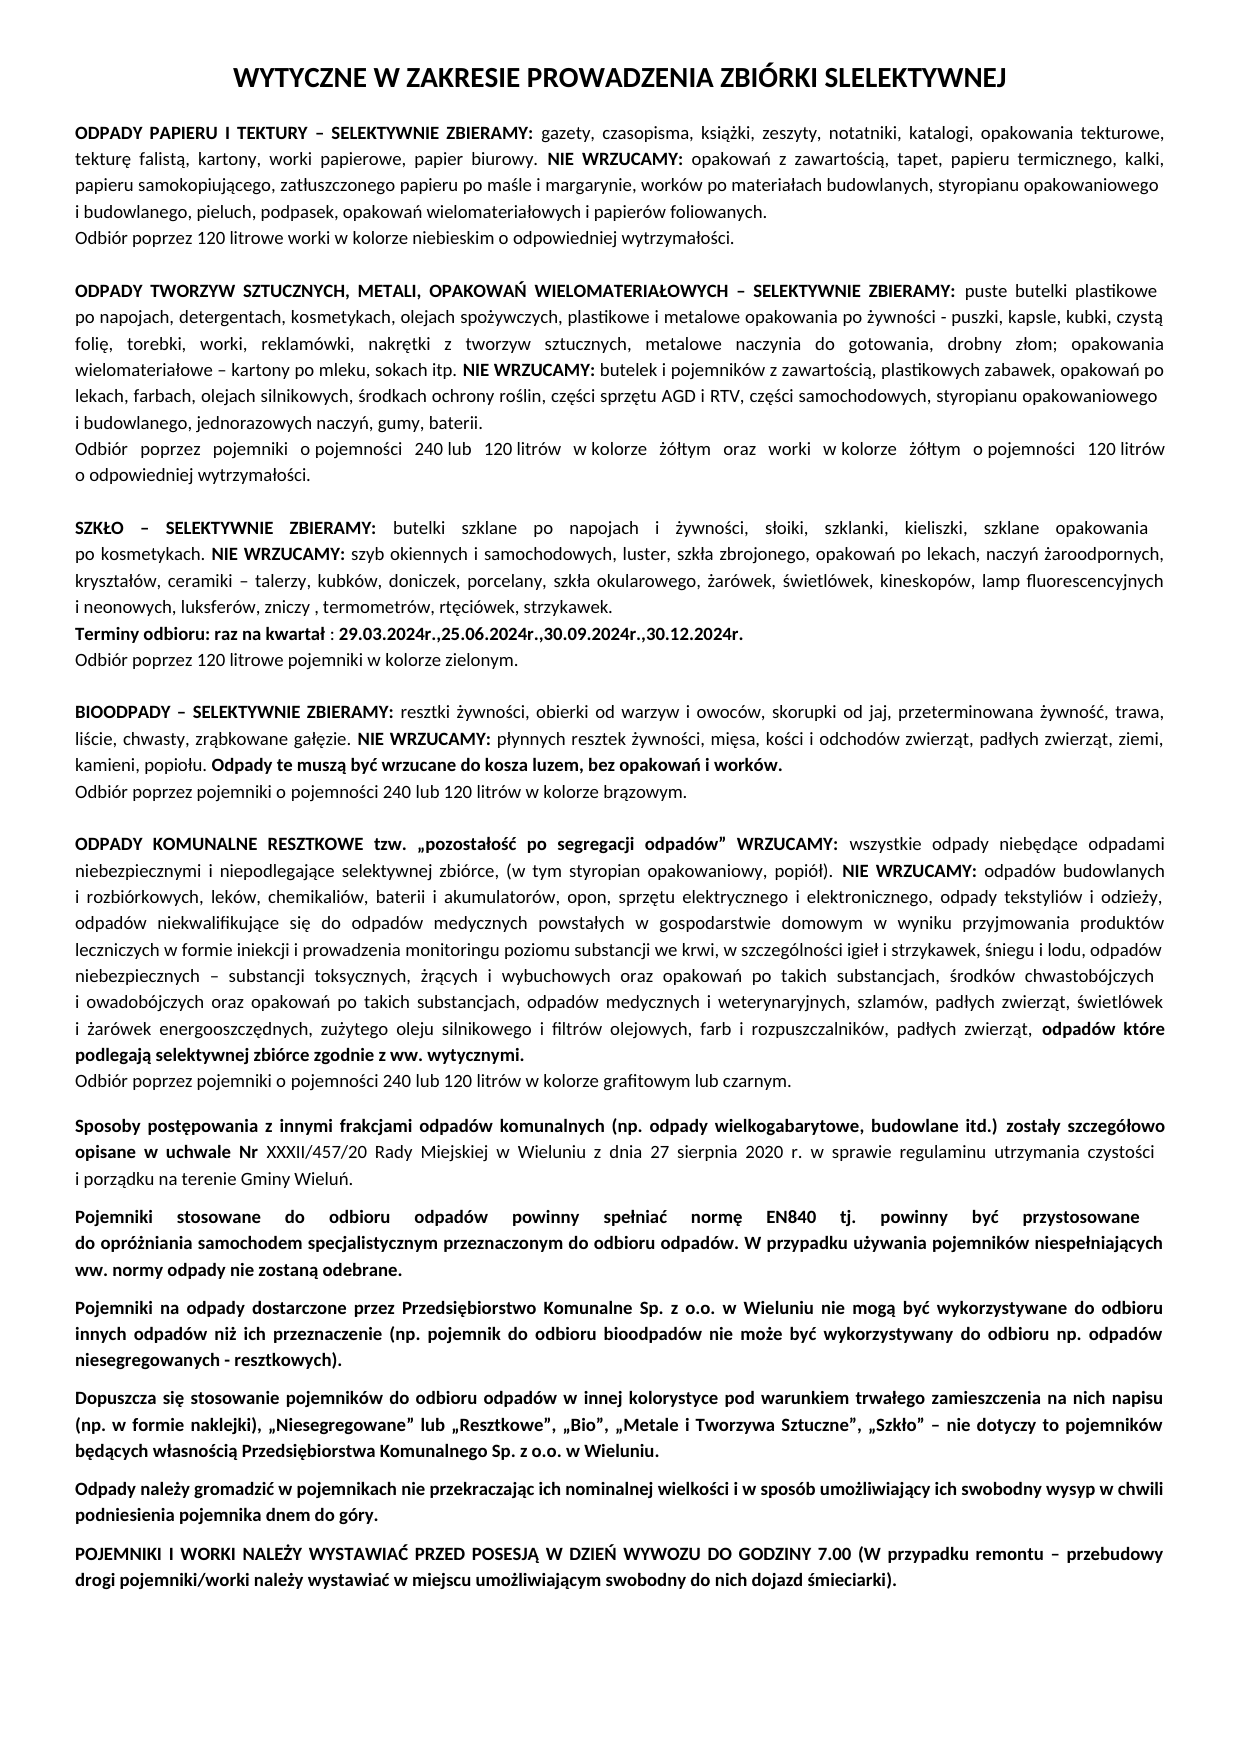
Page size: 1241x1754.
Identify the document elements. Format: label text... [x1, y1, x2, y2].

text Pojemniki stosowane do odbioru odpadów powinny spełniać normę EN840 tj. powinny być przystosowane do opróżniania samochodem specjalistycznym przeznaczonym do odbioru odpadów. W przypadku używania pojemników niespełniających ww. normy odpady nie zostaną odebrane. [75, 1205, 1165, 1281]
text Terminy odbioru: raz na kwartał : 29.03.2024r.,25.06.2024r.,30.09.2024r.,30.12.2024r. [75, 622, 1165, 644]
text POJEMNIKI I WORKI NALEŻY WYSTAWIAĆ PRZED POSESJĄ W DZIEŃ WYWOZU DO GODZINY 7.00 (W przypadku remontu – przebudowy drogi pojemniki/worki należy wystawiać w miejscu umożliwiającym swobodny do nich dojazd śmieciarki). [75, 1542, 1165, 1591]
text Odbiór poprzez 120 litrowe pojemniki w kolorze zielonym. [75, 648, 1165, 671]
text Pojemniki na odpady dostarczone przez Przedsiębiorstwo Komunalne Sp. z o.o. w Wieluniu nie mogą być wykorzystywane do odbioru innych odpadów niż ich przeznaczenie (np. pojemnik do odbioru bioodpadów nie może być wykorzystywany do odbioru np. odpadów niesegregowanych - resztkowych). [75, 1296, 1165, 1371]
text Odbiór poprzez pojemniki o pojemności 240 lub 120 litrów w kolorze żółtym oraz worki w kolorze żółtym o pojemności 120 litrów o odpowiedniej wytrzymałości. [75, 437, 1165, 486]
text ODPADY TWORZYW SZTUCZNYCH, METALI, OPAKOWAŃ WIELOMATERIAŁOWYCH – SELEKTYWNIE ZBIERAMY: puste butelki plastikowe po napojach, detergentach, kosmetykach, olejach spożywczych, plastikowe i metalowe opakowania po żywności - puszki, kapsle, kubki, czystą folię, torebki, worki, reklamówki, nakrętki z tworzyw sztucznych, metalowe naczynia do gotowania, drobny złom; opakowania wielomateriałowe – kartony po mleku, sokach itp. NIE WRZUCAMY: butelek i pojemników z zawartością, plastikowych zabawek, opakowań po lekach, farbach, olejach silnikowych, środkach ochrony roślin, części sprzętu AGD i RTV, części samochodowych, styropianu opakowaniowego i budowlanego, jednorazowych naczyń, gumy, baterii. [75, 279, 1165, 434]
text ODPADY PAPIERU I TEKTURY – SELEKTYWNIE ZBIERAMY: gazety, czasopisma, książki, zeszyty, notatniki, katalogi, opakowania tekturowe, tekturę falistą, kartony, worki papierowe, papier biurowy. NIE WRZUCAMY: opakowań z zawartością, tapet, papieru termicznego, kalki, papieru samokopiującego, zatłuszczonego papieru po maśle i margarynie, worków po materiałach budowlanych, styropianu opakowaniowego i budowlanego, pieluch, podpasek, opakowań wielomateriałowych i papierów foliowanych. [75, 121, 1165, 223]
text ODPADY KOMUNALNE RESZTKOWE tzw. „pozostałość po segregacji odpadów” WRZUCAMY: wszystkie odpady niebędące odpadami niebezpiecznymi i niepodlegające selektywnej zbiórce, (w tym styropian opakowaniowy, popiół). NIE WRZUCAMY: odpadów budowlanych i rozbiórkowych, leków, chemikaliów, baterii i akumulatorów, opon, sprzętu elektrycznego i elektronicznego, odpady tekstyliów i odzieży, odpadów niekwalifikujące się do odpadów medycznych powstałych w gospodarstwie domowym w wyniku przyjmowania produktów leczniczych w formie iniekcji i prowadzenia monitoringu poziomu substancji we krwi, w szczególności igieł i strzykawek, śniegu i lodu, odpadów niebezpiecznych – substancji toksycznych, żrących i wybuchowych oraz opakowań po takich substancjach, środków chwastobójczych i owadobójczych oraz opakowań po takich substancjach, odpadów medycznych i weterynaryjnych, szlamów, padłych zwierząt, świetlówek i żarówek energooszczędnych, zużytego oleju silnikowego i filtrów olejowych, farb i rozpuszczalników, padłych zwierząt, odpadów które podlegają selektywnej zbiórce zgodnie z ww. wytycznymi. [75, 832, 1165, 1066]
text Dopuszcza się stosowanie pojemników do odbioru odpadów w innej kolorystyce pod warunkiem trwałego zamieszczenia na nich napisu (np. w formie naklejki), „Niesegregowane” lub „Resztkowe”, „Bio”, „Metale i Tworzywa Sztuczne”, „Szkło” – nie dotyczy to pojemników będących własnością Przedsiębiorstwa Komunalnego Sp. z o.o. w Wieluniu. [75, 1387, 1165, 1462]
text SZKŁO – SELEKTYWNIE ZBIERAMY: butelki szklane po napojach i żywności, słoiki, szklanki, kieliszki, szklane opakowania po kosmetykach. NIE WRZUCAMY: szyb okiennych i samochodowych, luster, szkła zbrojonego, opakowań po lekach, naczyń żaroodpornych, kryształów, ceramiki – talerzy, kubków, doniczek, porcelany, szkła okularowego, żarówek, świetlówek, kineskopów, lamp fluorescencyjnych i neonowych, luksferów, zniczy , termometrów, rtęciówek, strzykawek. [75, 516, 1165, 618]
text WYTYCZNE W ZAKRESIE PROWADZENIA ZBIÓRKI SLELEKTYWNEJ [75, 59, 1165, 95]
text Odpady należy gromadzić w pojemnikach nie przekraczając ich nominalnej wielkości i w sposób umożliwiający ich swobodny wysyp w chwili podniesienia pojemnika dnem do góry. [75, 1477, 1165, 1527]
text Odbiór poprzez 120 litrowe worki w kolorze niebieskim o odpowiedniej wytrzymałości. [75, 226, 1165, 249]
text Odbiór poprzez pojemniki o pojemności 240 lub 120 litrów w kolorze grafitowym lub czarnym. [75, 1070, 1165, 1093]
text Odbiór poprzez pojemniki o pojemności 240 lub 120 litrów w kolorze brązowym. [75, 780, 1165, 803]
text BIOODPADY – SELEKTYWNIE ZBIERAMY: resztki żywności, obierki od warzyw i owoców, skorupki od jaj, przeterminowana żywność, trawa, liście, chwasty, zrąbkowane gałęzie. NIE WRZUCAMY: płynnych resztek żywności, mięsa, kości i odchodów zwierząt, padłych zwierząt, ziemi, kamieni, popiołu. Odpady te muszą być wrzucane do kosza luzem, bez opakowań i worków. [75, 701, 1165, 776]
text Sposoby postępowania z innymi frakcjami odpadów komunalnych (np. odpady wielkogabarytowe, budowlane itd.) zostały szczegółowo opisane w uchwale Nr XXXII/457/20 Rady Miejskiej w Wieluniu z dnia 27 sierpnia 2020 r. w sprawie regulaminu utrzymania czystości i porządku na terenie Gminy Wieluń. [75, 1114, 1165, 1190]
